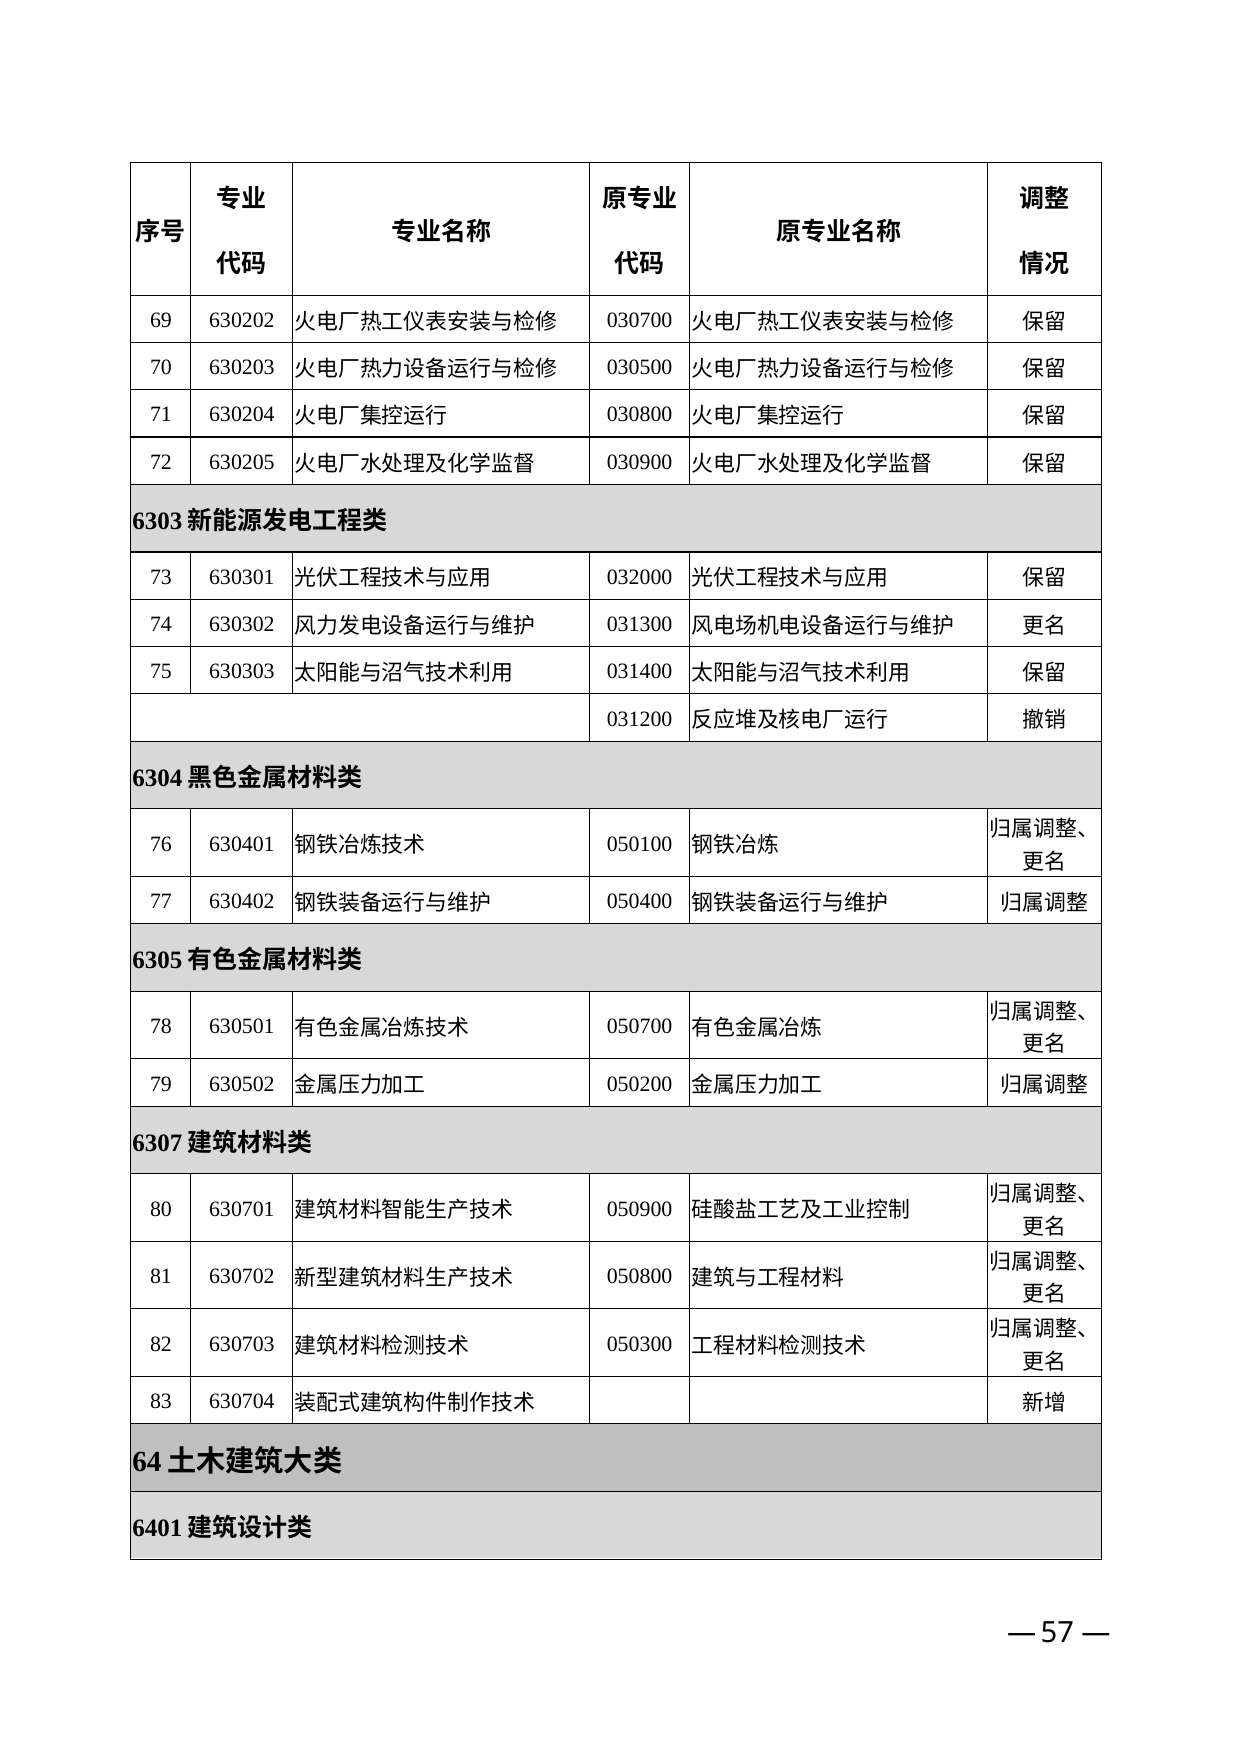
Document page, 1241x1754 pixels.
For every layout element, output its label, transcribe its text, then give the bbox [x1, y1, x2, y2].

table_cell 630401 [191, 809, 292, 876]
table_cell 73 [131, 553, 190, 599]
table_cell 光伏工程技术与应用 [690, 553, 987, 599]
table_cell 新增 [988, 1377, 1101, 1423]
table_cell 装配式建筑构件制作技术 [293, 1377, 589, 1423]
table_cell 70 [131, 343, 190, 389]
table_cell [690, 1377, 987, 1423]
table_cell 6304黑色金属材料类 [131, 742, 1101, 808]
table_cell 630302 [191, 600, 292, 646]
table_cell 630301 [191, 553, 292, 599]
table_cell 火电厂热力设备运行与检修 [690, 343, 987, 389]
table_cell 归属调整、更名 [988, 809, 1101, 876]
table_cell 79 [131, 1059, 190, 1106]
table_header 原专业名称 [690, 163, 987, 294]
table_cell 太阳能与沼气技术利用 [690, 647, 987, 693]
table_cell 630402 [191, 877, 292, 923]
table_header 专业 代码 [191, 163, 292, 294]
table_cell 030700 [590, 296, 689, 342]
table_cell 630203 [191, 343, 292, 389]
table_cell 81 [131, 1242, 190, 1308]
table_cell 新型建筑材料生产技术 [293, 1242, 589, 1308]
table_cell 金属压力加工 [690, 1059, 987, 1106]
table_cell 050300 [590, 1309, 689, 1376]
table_cell 71 [131, 390, 190, 436]
table_cell 031200 [590, 694, 689, 741]
table_cell 归属调整、更名 [988, 1309, 1101, 1376]
table_cell 工程材料检测技术 [690, 1309, 987, 1376]
table_cell 630303 [191, 647, 292, 693]
table_cell 032000 [590, 553, 689, 599]
table_cell 归属调整、更名 [988, 1242, 1101, 1308]
table_cell 050800 [590, 1242, 689, 1308]
table_cell 82 [131, 1309, 190, 1376]
table_cell 630204 [191, 390, 292, 436]
table_cell 050700 [590, 992, 689, 1058]
table_cell 更名 [988, 600, 1101, 646]
table_header 专业名称 [293, 163, 589, 294]
table_cell 钢铁冶炼 [690, 809, 987, 876]
table_cell 保留 [988, 553, 1101, 599]
table_cell 火电厂集控运行 [690, 390, 987, 436]
table_cell 050200 [590, 1059, 689, 1106]
table_cell 630202 [191, 296, 292, 342]
table_cell 钢铁冶炼技术 [293, 809, 589, 876]
table_cell 050900 [590, 1174, 689, 1241]
table_cell 保留 [988, 438, 1101, 484]
table_cell 火电厂热力设备运行与检修 [293, 343, 589, 389]
table_cell 建筑与工程材料 [690, 1242, 987, 1308]
table_cell 630704 [191, 1377, 292, 1423]
table_cell 火电厂热工仪表安装与检修 [293, 296, 589, 342]
table_cell 630501 [191, 992, 292, 1058]
table_cell 火电厂集控运行 [293, 390, 589, 436]
table_cell 030500 [590, 343, 689, 389]
table_cell 有色金属冶炼技术 [293, 992, 589, 1058]
table_cell 030800 [590, 390, 689, 436]
table_cell 72 [131, 438, 190, 484]
table_cell 建筑材料智能生产技术 [293, 1174, 589, 1241]
table_cell [590, 1377, 689, 1423]
table_cell 78 [131, 992, 190, 1058]
table_cell 69 [131, 296, 190, 342]
table_header 序号 [131, 163, 190, 294]
table_cell 归属调整、更名 [988, 992, 1101, 1058]
table_cell 031300 [590, 600, 689, 646]
table_cell 75 [131, 647, 190, 693]
table_cell 火电厂热工仪表安装与检修 [690, 296, 987, 342]
table_cell 6307建筑材料类 [131, 1107, 1101, 1173]
table_cell 火电厂水处理及化学监督 [690, 438, 987, 484]
table_cell 74 [131, 600, 190, 646]
table_cell 风电场机电设备运行与维护 [690, 600, 987, 646]
table_cell 050400 [590, 877, 689, 923]
table_cell 80 [131, 1174, 190, 1241]
table_cell 031400 [590, 647, 689, 693]
table_cell 630502 [191, 1059, 292, 1106]
table_cell 6303新能源发电工程类 [131, 485, 1101, 551]
table_cell 6401建筑设计类 [131, 1492, 1101, 1558]
table_cell 归属调整、更名 [988, 1174, 1101, 1241]
table_cell 保留 [988, 343, 1101, 389]
table_cell 保留 [988, 296, 1101, 342]
table_cell 光伏工程技术与应用 [293, 553, 589, 599]
table_cell 风力发电设备运行与维护 [293, 600, 589, 646]
table_cell 归属调整 [988, 877, 1101, 923]
table_cell 火电厂水处理及化学监督 [293, 438, 589, 484]
table_cell 太阳能与沼气技术利用 [293, 647, 589, 693]
table_cell 反应堆及核电厂运行 [690, 694, 987, 741]
table_header 原专业 代码 [590, 163, 689, 294]
table_cell 保留 [988, 647, 1101, 693]
table_cell 83 [131, 1377, 190, 1423]
table_cell 撤销 [988, 694, 1101, 741]
table_cell 64土木建筑大类 [131, 1424, 1101, 1491]
table_cell 保留 [988, 390, 1101, 436]
table_cell 归属调整 [988, 1059, 1101, 1106]
table_cell 有色金属冶炼 [690, 992, 987, 1058]
table_cell 77 [131, 877, 190, 923]
table_cell 050100 [590, 809, 689, 876]
table_cell 630702 [191, 1242, 292, 1308]
table_cell 630701 [191, 1174, 292, 1241]
table_cell 6305有色金属材料类 [131, 924, 1101, 991]
table_cell 630205 [191, 438, 292, 484]
table_cell 630703 [191, 1309, 292, 1376]
table_header 调整 情况 [988, 163, 1101, 294]
table_cell 建筑材料检测技术 [293, 1309, 589, 1376]
table_cell 030900 [590, 438, 689, 484]
table_cell 76 [131, 809, 190, 876]
table_cell 金属压力加工 [293, 1059, 589, 1106]
table_cell 硅酸盐工艺及工业控制 [690, 1174, 987, 1241]
table_cell 钢铁装备运行与维护 [293, 877, 589, 923]
table_cell 钢铁装备运行与维护 [690, 877, 987, 923]
table_cell [131, 694, 589, 741]
